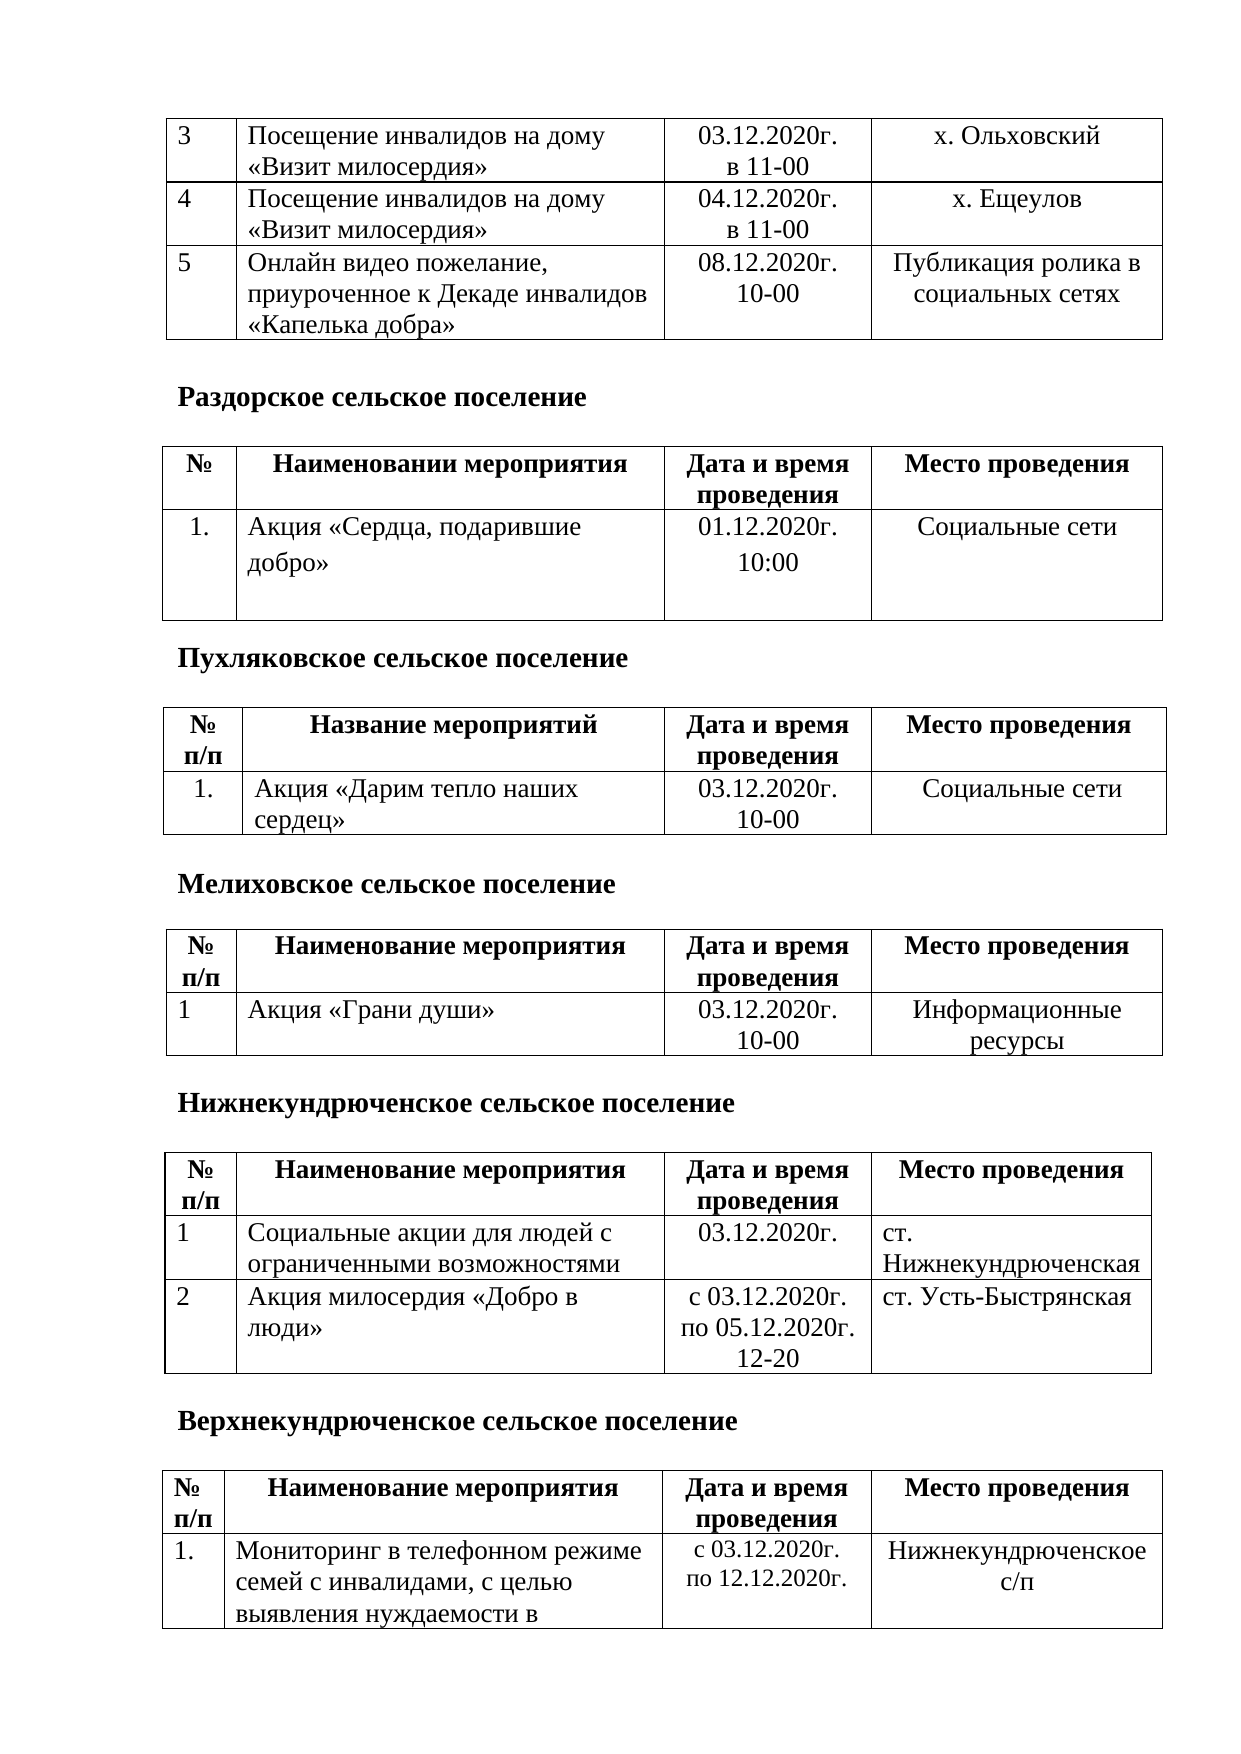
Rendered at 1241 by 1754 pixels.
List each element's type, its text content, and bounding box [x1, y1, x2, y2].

table_header Дата и время проведения [663, 1471, 871, 1533]
text Верхнекундрюченское сельское поселение [177, 1403, 1152, 1436]
table_header Место проведения [872, 1471, 1162, 1533]
table_header Место проведения [872, 447, 1162, 509]
table_cell 03.12.2020г. в 11-00 [665, 119, 871, 181]
table_header Наименование мероприятия [237, 930, 664, 992]
table_cell 1. [163, 1534, 224, 1628]
text Нижнекундрюченское сельское поселение [177, 1085, 1152, 1118]
table_cell Публикация ролика в социальных сетях [872, 246, 1162, 339]
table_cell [237, 119, 664, 181]
table_cell 03.12.2020г. 10-00 [665, 993, 871, 1055]
table_cell Акция «Грани души» [237, 993, 664, 1055]
table_cell Социальные сети [872, 772, 1166, 834]
table_header Наименование мероприятия [237, 1153, 664, 1215]
table_cell Социальные акции для людей с ограниченными возможностями [237, 1216, 664, 1279]
table_header Название мероприятий [243, 708, 664, 771]
table_header Место проведения [872, 708, 1166, 771]
table_cell ст. Нижнекундрюченская [872, 1216, 1151, 1279]
table_cell с 03.12.2020г. по 05.12.2020г. 12-20 [665, 1280, 871, 1373]
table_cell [225, 1534, 662, 1628]
table_header № [163, 447, 236, 509]
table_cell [663, 1534, 871, 1628]
table_cell ст. Усть-Быстрянская [872, 1280, 1151, 1373]
table_cell 03.12.2020г. [665, 1216, 871, 1279]
table_header Место проведения [872, 930, 1162, 992]
table_header Дата и время проведения [665, 1153, 871, 1215]
table_header № п/п [167, 930, 236, 992]
table_cell 1 [166, 1216, 236, 1279]
table_cell х. Ольховский [872, 119, 1162, 181]
table_cell Акция «Дарим тепло наших сердец» [243, 772, 664, 834]
table_header № п/п [164, 708, 242, 771]
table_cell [237, 183, 664, 245]
text Мелиховское сельское поселение [177, 866, 1152, 900]
table_cell 5 [167, 246, 236, 339]
table_header Дата и время проведения [665, 930, 871, 992]
table_cell 03.12.2020г. 10-00 [665, 772, 871, 834]
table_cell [872, 1534, 1162, 1628]
table_cell 01.12.2020г. 10:00 [665, 510, 871, 620]
table_cell 3 [167, 119, 236, 181]
table_header № п/п [166, 1153, 236, 1215]
table_header Наименование мероприятия [225, 1471, 662, 1533]
table_cell Онлайн видео пожелание, приуроченное к Декаде инвалидов «Капелька добра» [237, 246, 664, 339]
table_header Наименовании мероприятия [237, 447, 664, 509]
table_cell 4 [167, 183, 236, 245]
table_cell 08.12.2020г. 10-00 [665, 246, 871, 339]
table_cell 04.12.2020г. в 11-00 [665, 183, 871, 245]
table_header № п/п [163, 1471, 224, 1533]
table_cell Информационные ресурсы [872, 993, 1162, 1055]
table_cell 1. [164, 772, 242, 834]
text Пухляковское сельское поселение [177, 640, 1152, 674]
table_cell х. Ещеулов [872, 183, 1162, 245]
table_cell Акция милосердия «Добро в люди» [237, 1280, 664, 1373]
table_header Место проведения [872, 1153, 1151, 1215]
table_cell 2 [166, 1280, 236, 1373]
text Раздорское сельское поселение [177, 379, 1152, 412]
table_cell 1. [163, 510, 236, 620]
table_header Дата и время проведения [665, 447, 871, 509]
table_cell 1 [167, 993, 236, 1055]
table_cell Социальные сети [872, 510, 1162, 620]
table_cell Акция «Сердца, подарившие добро» [237, 510, 664, 620]
table_header Дата и время проведения [665, 708, 871, 771]
